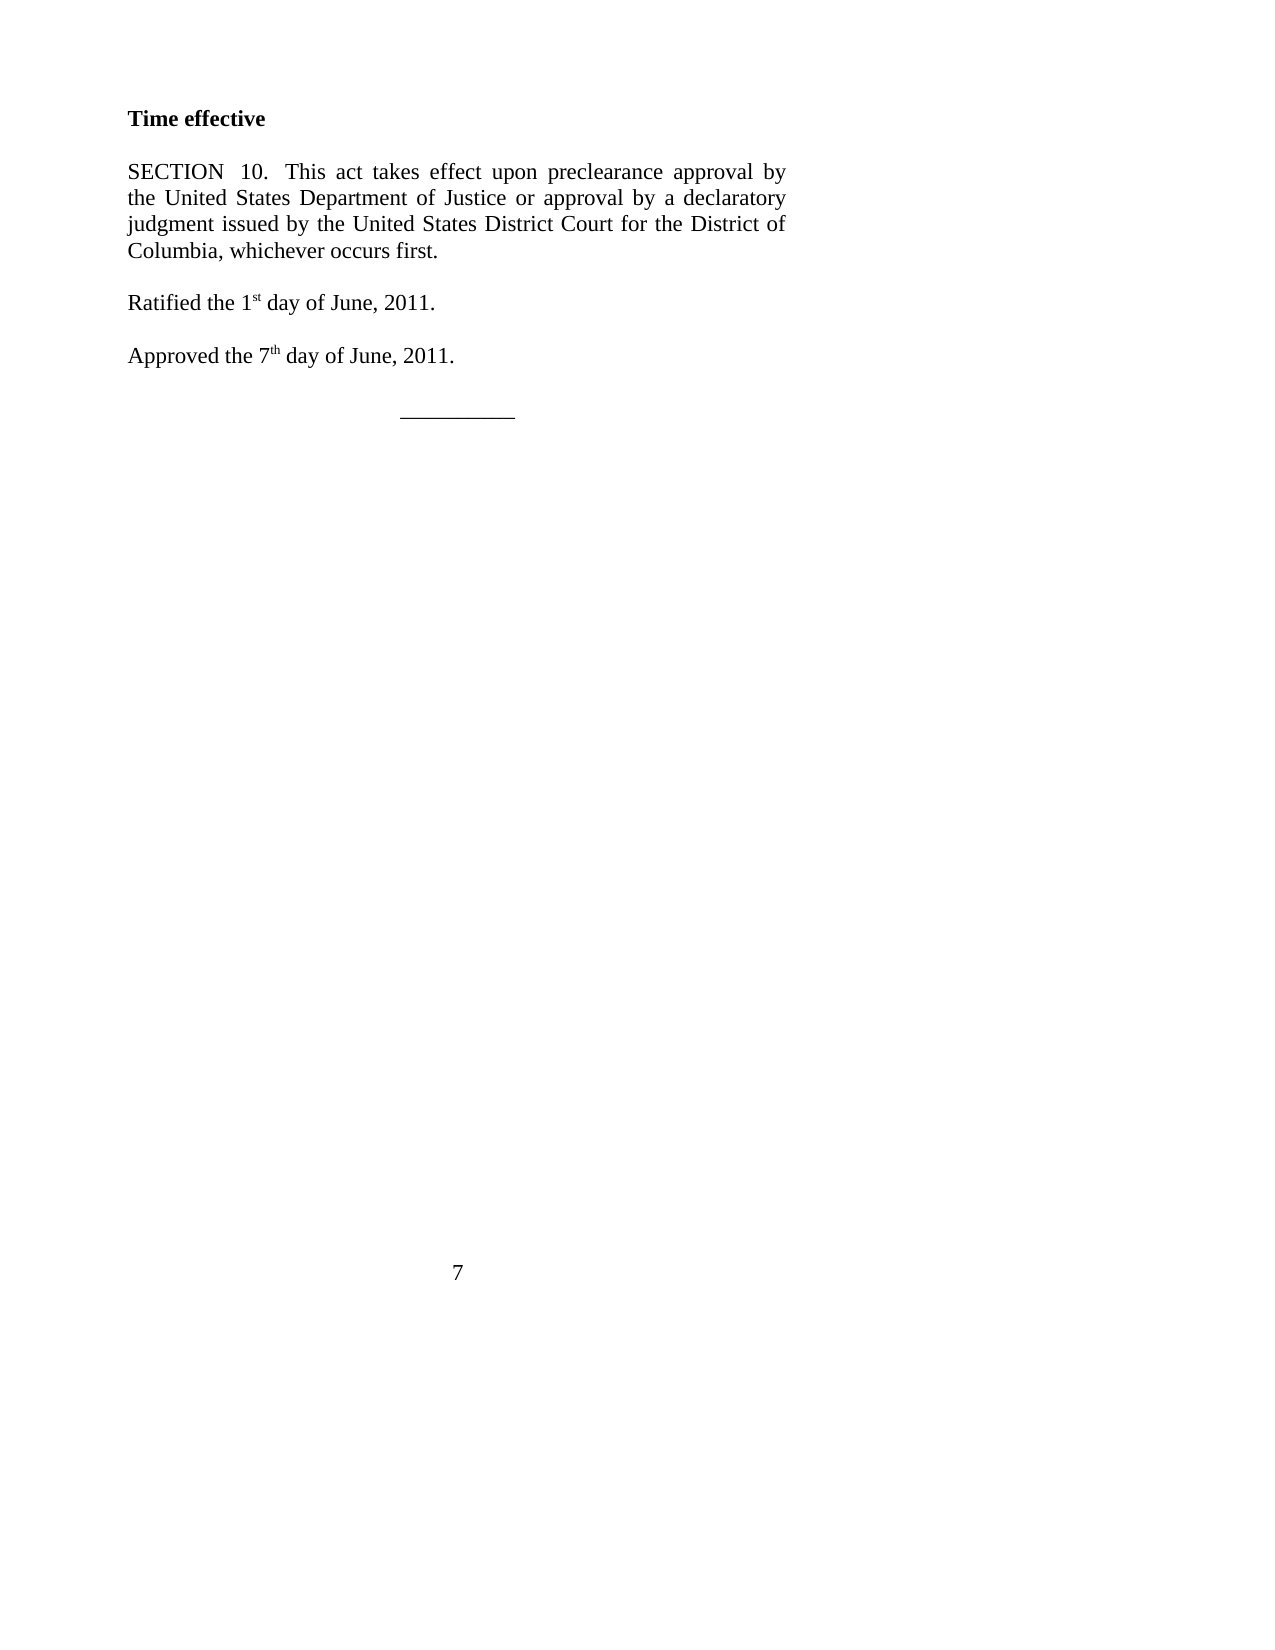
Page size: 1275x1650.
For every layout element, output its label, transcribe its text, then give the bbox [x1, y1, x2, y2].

text Approved the 7th day of June, 2011. [127, 342, 787, 368]
text Time effective [127, 105, 787, 131]
text SECTION 10. This act takes effect upon preclearance approval by the United States Department of Justice or approval by a declaratory judgment issued by the United States District Court for the District of Columbia, whichever occurs first. [127, 158, 787, 263]
text __________ [127, 395, 787, 421]
text Ratified the 1st day of June, 2011. [127, 289, 787, 316]
